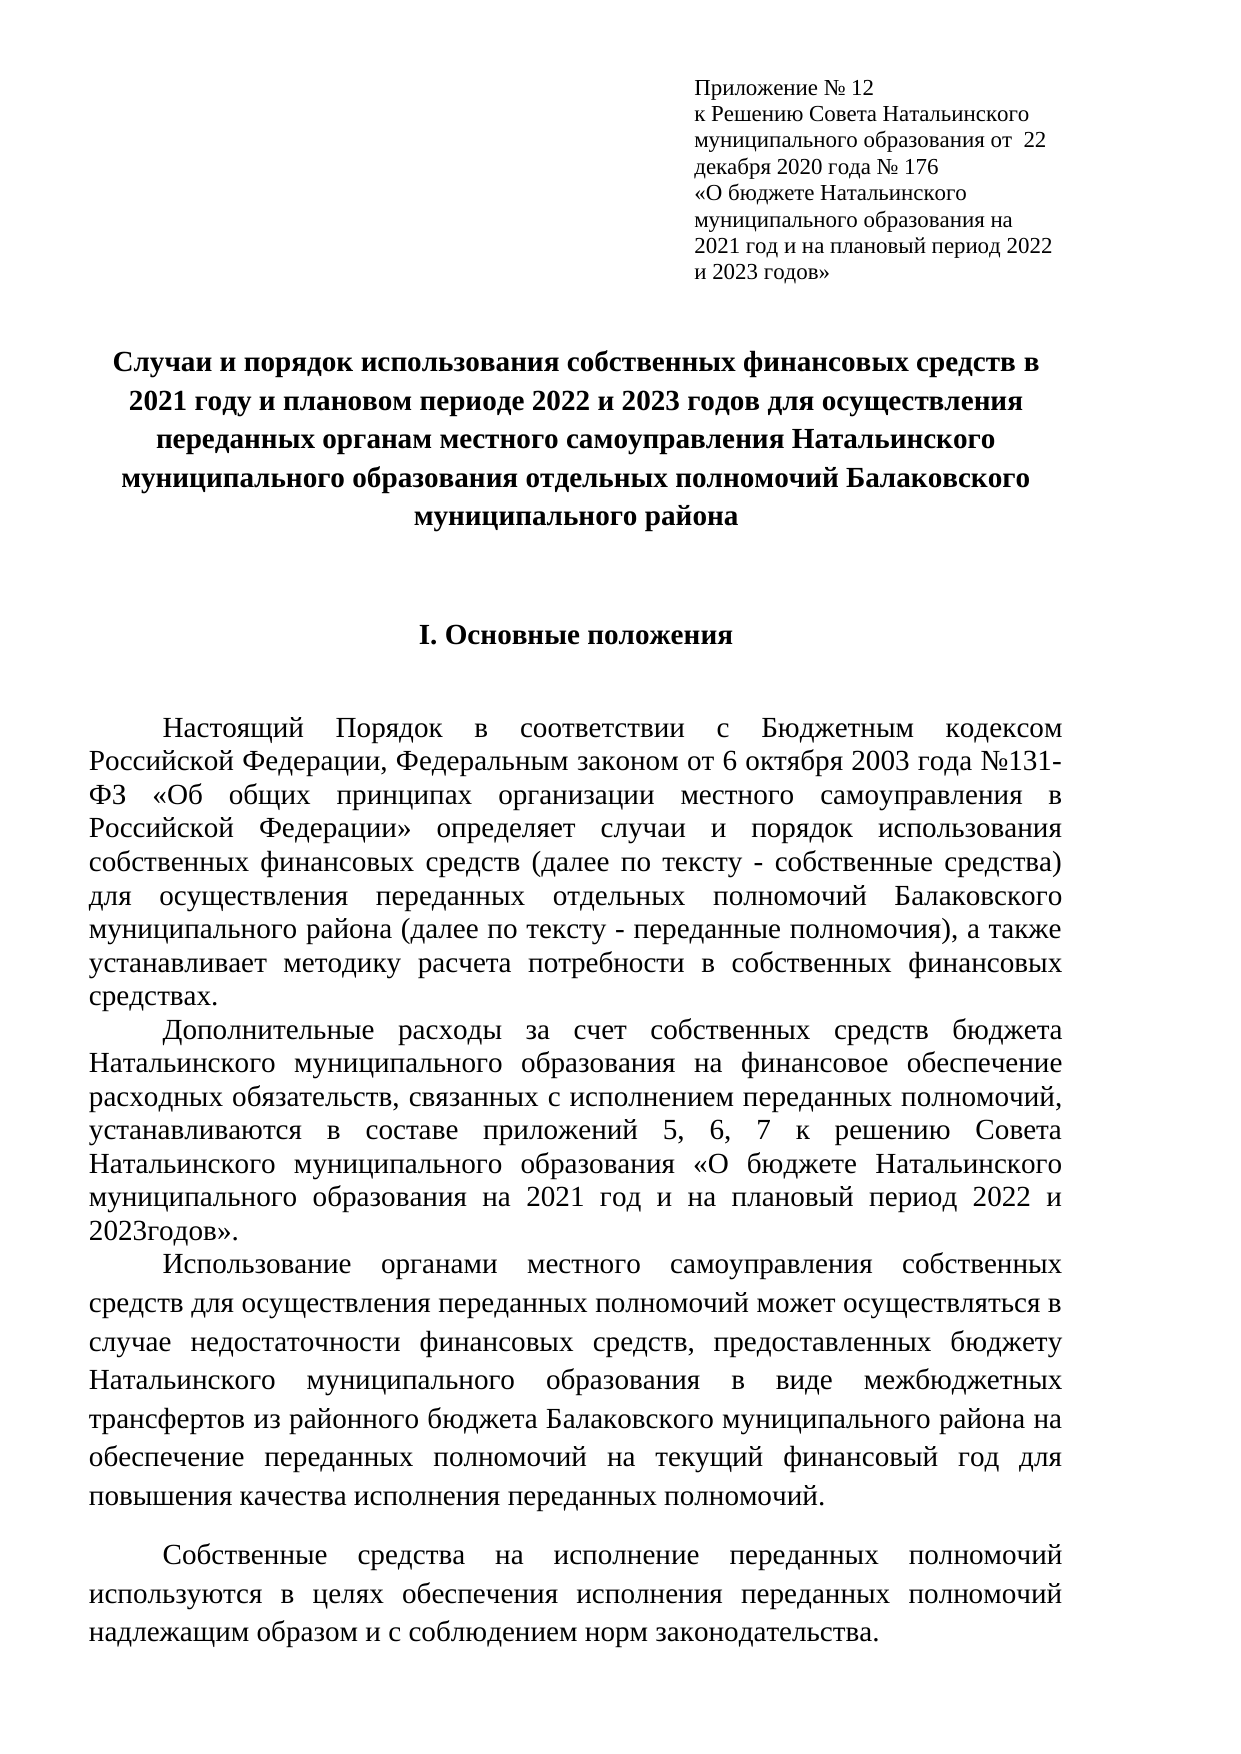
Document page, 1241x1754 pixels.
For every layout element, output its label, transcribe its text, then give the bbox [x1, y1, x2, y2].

text Приложение № 12 [694, 74, 1063, 100]
text Настоящий Порядок в соответствии с Бюджетным кодексом Российской Федерации, Федеральным законом от 6 октября 2003 года №131-ФЗ «Об общих принципах организации местного самоуправления в Российской Федерации» определяет случаи и порядок использования собственных финансовых средств (далее по тексту - собственные средства) для осуществления переданных отдельных полномочий Балаковского муниципального района (далее по тексту - переданные полномочия), а также устанавливает методику расчета потребности в собственных финансовых средствах. [89, 710, 1063, 1012]
text I. Основные положения [89, 617, 1063, 651]
text Использование органами местного самоуправления собственных средств для осуществления переданных полномочий может осуществляться в случае недостаточности финансовых средств, предоставленных бюджету Натальинского муниципального образования в виде межбюджетных трансфертов из районного бюджета Балаковского муниципального района на обеспечение переданных полномочий на текущий финансовый год для повышения качества исполнения переданных полномочий. [89, 1247, 1063, 1511]
text Собственные средства на исполнение переданных полномочий используются в целях обеспечения исполнения переданных полномочий надлежащим образом и с соблюдением норм законодательства. [89, 1537, 1063, 1648]
text к Решению Совета Натальинского муниципального образования от 22 декабря 2020 года № 176 [694, 100, 1063, 179]
text Случаи и порядок использования собственных финансовых средств в 2021 году и плановом периоде 2022 и 2023 годов для осуществления переданных органам местного самоуправления Натальинского муниципального образования отдельных полномочий Балаковского муниципального района [89, 344, 1063, 532]
text Дополнительные расходы за счет собственных средств бюджета Натальинского муниципального образования на финансовое обеспечение расходных обязательств, связанных с исполнением переданных полномочий, устанавливаются в составе приложений 5, 6, 7 к решению Совета Натальинского муниципального образования «О бюджете Натальинского муниципального образования на 2021 год и на плановый период 2022 и 2023годов». [89, 1012, 1063, 1247]
text «О бюджете Натальинского муниципального образования на 2021 год и на плановый период 2022 и 2023 годов» [694, 179, 1063, 285]
